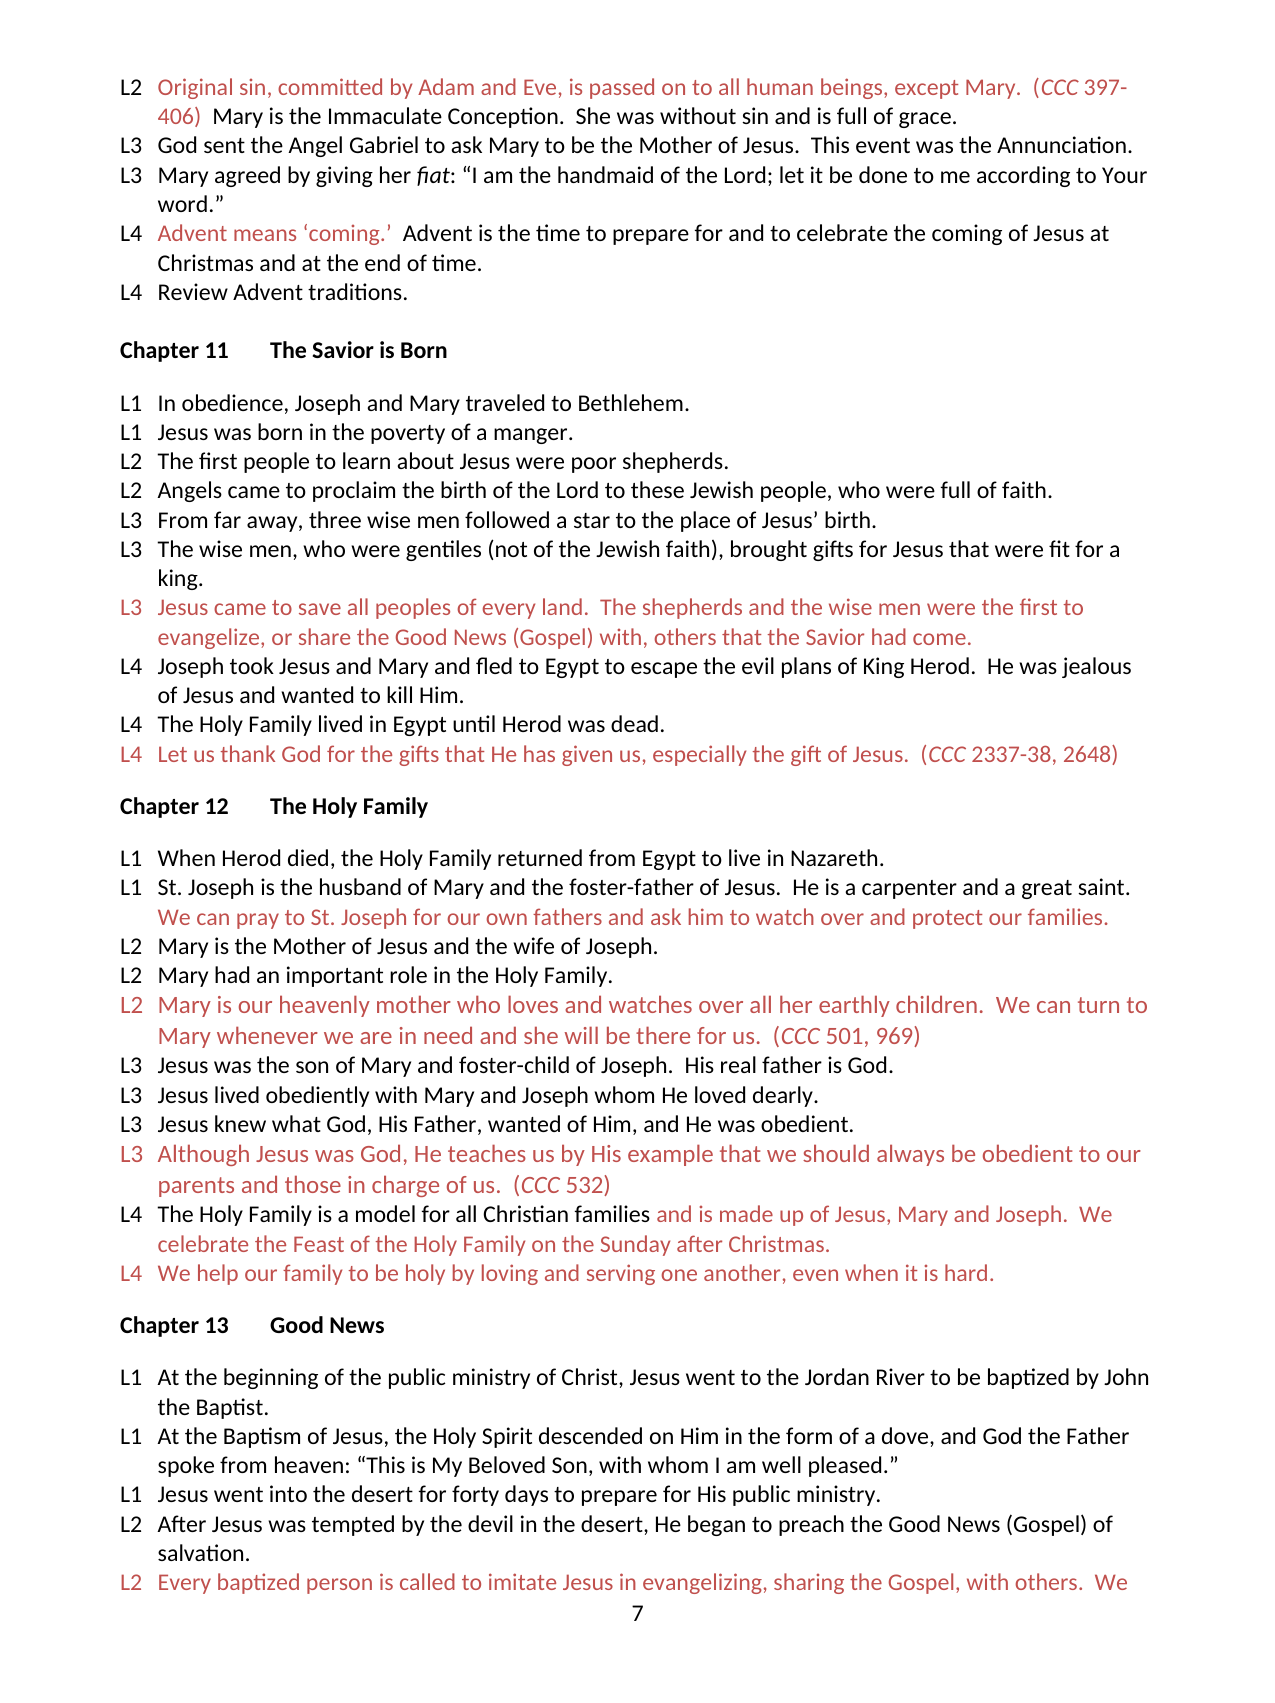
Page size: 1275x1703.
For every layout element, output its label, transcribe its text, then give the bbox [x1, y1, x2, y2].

text L3 From far away, three wise men followed a star to the place of Jesus’ birth. [120, 505, 1155, 534]
text L1 At the Baptism of Jesus, the Holy Spirit descended on Him in the form of a dove, and God the Father spoke from heaven: “This is My Beloved Son, with whom I am well pleased.” [120, 1421, 1155, 1479]
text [120, 1567, 1155, 1597]
text L3 The wise men, who were gentiles (not of the Jewish faith), brought gifts for Jesus that were fit for a king. [120, 534, 1155, 592]
text L1 In obedience, Joseph and Mary traveled to Bethlehem. [120, 388, 1155, 417]
text L3 God sent the Angel Gabriel to ask Mary to be the Mother of Jesus. This event was the Annunciation. [120, 131, 1155, 160]
text L4 Joseph took Jesus and Mary and fled to Egypt to escape the evil plans of King Herod. He was jealous of Jesus and wanted to kill Him. [120, 651, 1155, 709]
text L2 The first people to learn about Jesus were poor shepherds. [120, 446, 1155, 475]
text L1 St. Joseph is the husband of Mary and the foster-father of Jesus. He is a carpenter and a great saint. We can pray to St. Joseph for our own fathers and ask him to watch over and protect our families. [120, 872, 1155, 931]
text L3 Jesus was the son of Mary and foster-child of Joseph. His real father is God. [120, 1051, 1155, 1080]
text L4 We help our family to be holy by loving and serving one another, even when it is hard. [120, 1258, 1155, 1287]
text L2 Angels came to proclaim the birth of the Lord to these Jewish people, who were full of faith. [120, 475, 1155, 505]
text L2 Mary had an important role in the Holy Family. [120, 960, 1155, 989]
text L1 Jesus went into the desert for forty days to prepare for His public ministry. [120, 1479, 1155, 1509]
text L4 The Holy Family is a model for all Christian families and is made up of Jesus, Mary and Joseph. We celebrate the Feast of the Holy Family on the Sunday after Christmas. [120, 1199, 1155, 1258]
text L4 The Holy Family lived in Egypt until Herod was dead. [120, 709, 1155, 739]
text L4 Review Advent traditions. [120, 277, 1155, 306]
text L3 Jesus lived obediently with Mary and Joseph whom He loved dearly. [120, 1080, 1155, 1109]
text L4 Let us thank God for the gifts that He has given us, especially the gift of Jesus. (CCC 2337-38, 2648) [120, 739, 1155, 768]
text L1 Jesus was born in the poverty of a manger. [120, 417, 1155, 446]
text Chapter 12 The Holy Family [120, 791, 1155, 820]
text L2 Mary is the Mother of Jesus and the wife of Joseph. [120, 931, 1155, 960]
text Chapter 11 The Savior is Born [120, 335, 1155, 365]
text L2 Original sin, committed by Adam and Eve, is passed on to all human beings, except Mary. (CCC 397-406) Mary is the Immaculate Conception. She was without sin and is full of grace. [120, 72, 1155, 131]
text L2 Mary is our heavenly mother who loves and watches over all her earthly children. We can turn to Mary whenever we are in need and she will be there for us. (CCC 501, 969) [120, 989, 1155, 1051]
text L1 When Herod died, the Holy Family returned from Egypt to live in Nazareth. [120, 843, 1155, 872]
text L2 After Jesus was tempted by the devil in the desert, He began to preach the Good News (Gospel) of salvation. [120, 1509, 1155, 1567]
text L4 Advent means ‘coming.’ Advent is the time to prepare for and to celebrate the coming of Jesus at Christmas and at the end of time. [120, 218, 1155, 277]
text L3 Jesus knew what God, His Father, wanted of Him, and He was obedient. [120, 1109, 1155, 1138]
text L3 Jesus came to save all peoples of every land. The shepherds and the wise men were the first to evangelize, or share the Good News (Gospel) with, others that the Savior had come. [120, 592, 1155, 651]
text Chapter 13 Good News [120, 1310, 1155, 1339]
text L3 Although Jesus was God, He teaches us by His example that we should always be obedient to our parents and those in charge of us. (CCC 532) [120, 1138, 1155, 1199]
text L3 Mary agreed by giving her fiat: “I am the handmaid of the Lord; let it be done to me according to Your word.” [120, 160, 1155, 218]
text L1 At the beginning of the public ministry of Christ, Jesus went to the Jordan River to be baptized by John the Baptist. [120, 1362, 1155, 1421]
